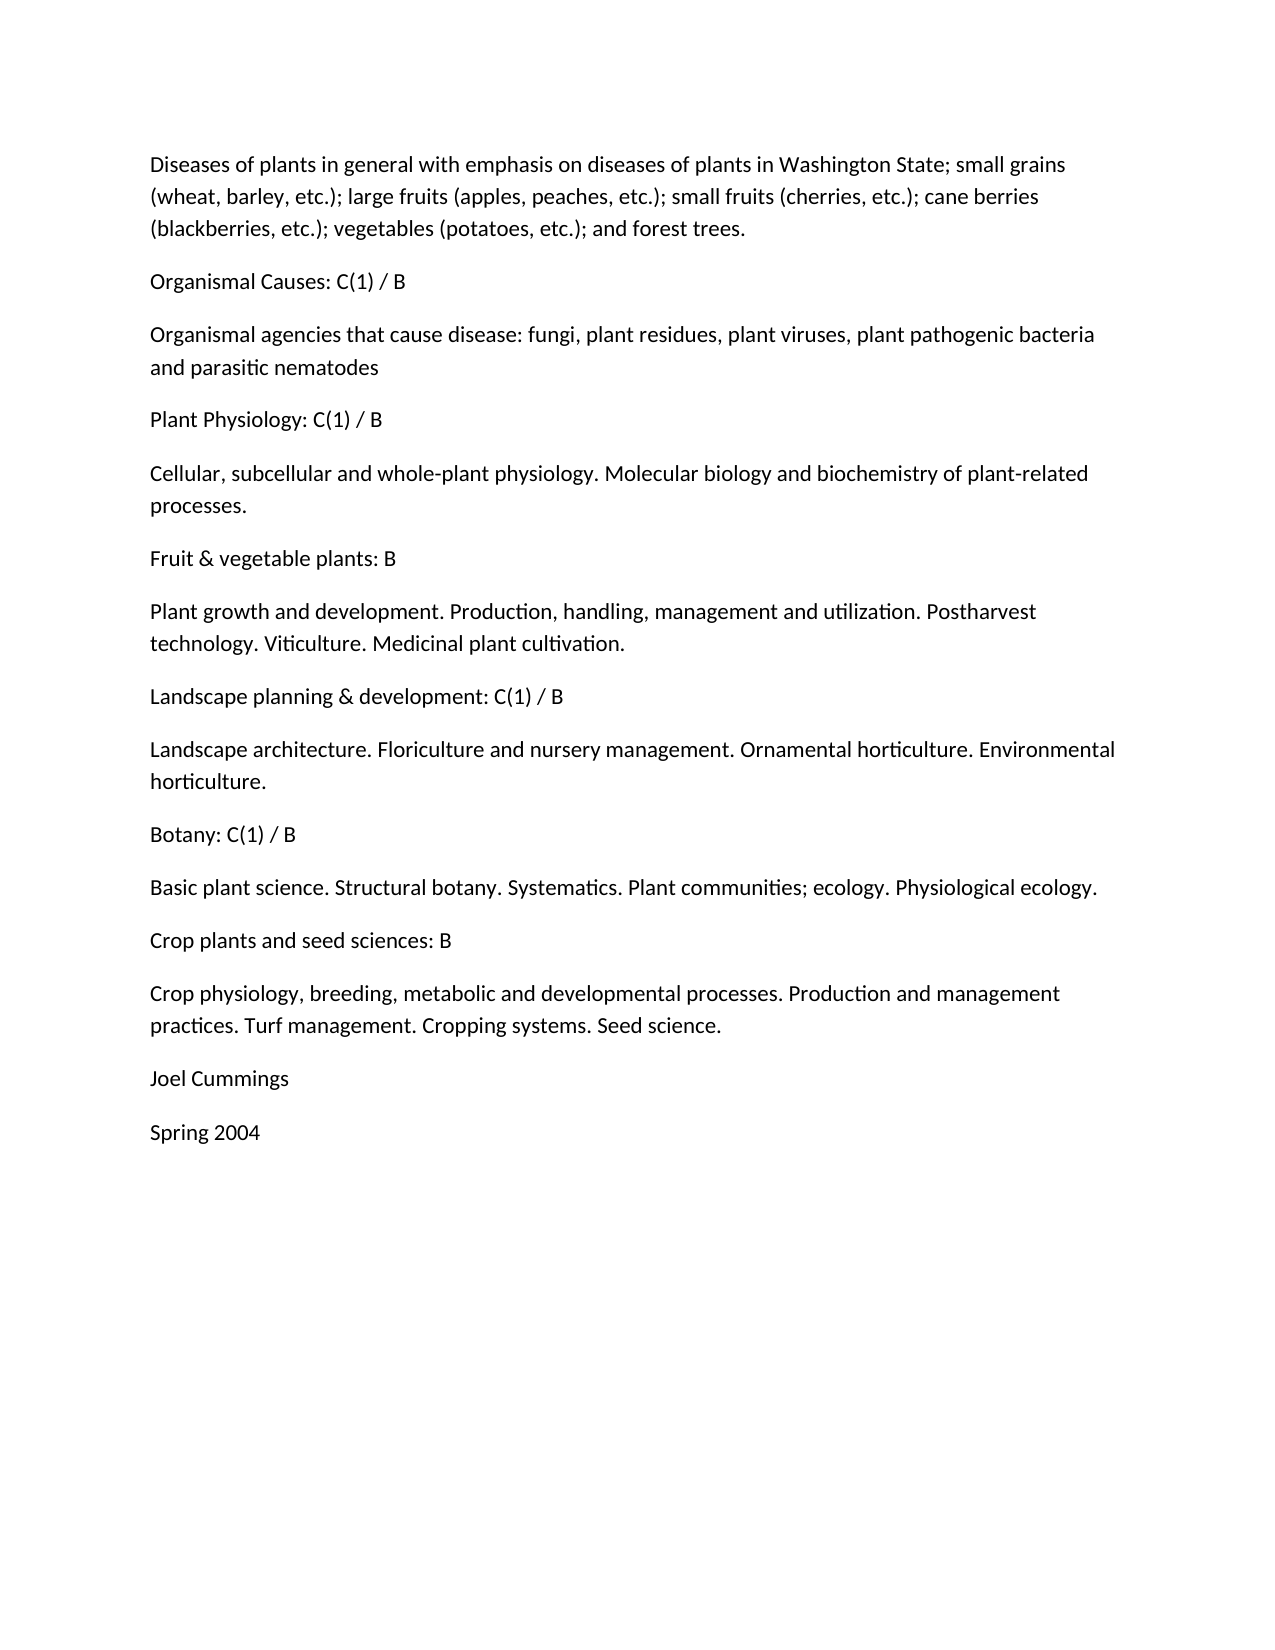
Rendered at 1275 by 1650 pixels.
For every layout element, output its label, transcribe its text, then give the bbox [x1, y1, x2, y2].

text Crop physiology, breeding, metabolic and developmental processes. Production and management practices. Turf management. Cropping systems. Seed science. [150, 979, 1125, 1039]
text Plant Physiology: C(1) / B [150, 406, 1125, 434]
text Diseases of plants in general with emphasis on diseases of plants in Washington State; small grains (wheat, barley, etc.); large fruits (apples, peaches, etc.); small fruits (cherries, etc.); cane berries (blackberries, etc.); vegetables (potatoes, etc.); and forest trees. [150, 150, 1125, 242]
text Organismal agencies that cause disease: fungi, plant residues, plant viruses, plant pathogenic bacteria and parasitic nematodes [150, 320, 1125, 381]
text Fruit & vegetable plants: B [150, 544, 1125, 572]
text Joel Cummings [150, 1064, 1125, 1093]
text Landscape planning & development: C(1) / B [150, 682, 1125, 710]
text Spring 2004 [150, 1118, 1125, 1146]
text Plant growth and development. Production, handling, management and utilization. Postharvest technology. Viticulture. Medicinal plant cultivation. [150, 597, 1125, 657]
text Basic plant science. Structural botany. Systematics. Plant communities; ecology. Physiological ecology. [150, 873, 1125, 901]
text Cellular, subcellular and whole-plant physiology. Molecular biology and biochemistry of plant-related processes. [150, 459, 1125, 519]
text Botany: C(1) / B [150, 820, 1125, 848]
text Landscape architecture. Floriculture and nursery management. Ornamental horticulture. Environmental horticulture. [150, 735, 1125, 795]
text Crop plants and seed sciences: B [150, 926, 1125, 954]
text Organismal Causes: C(1) / B [150, 267, 1125, 295]
